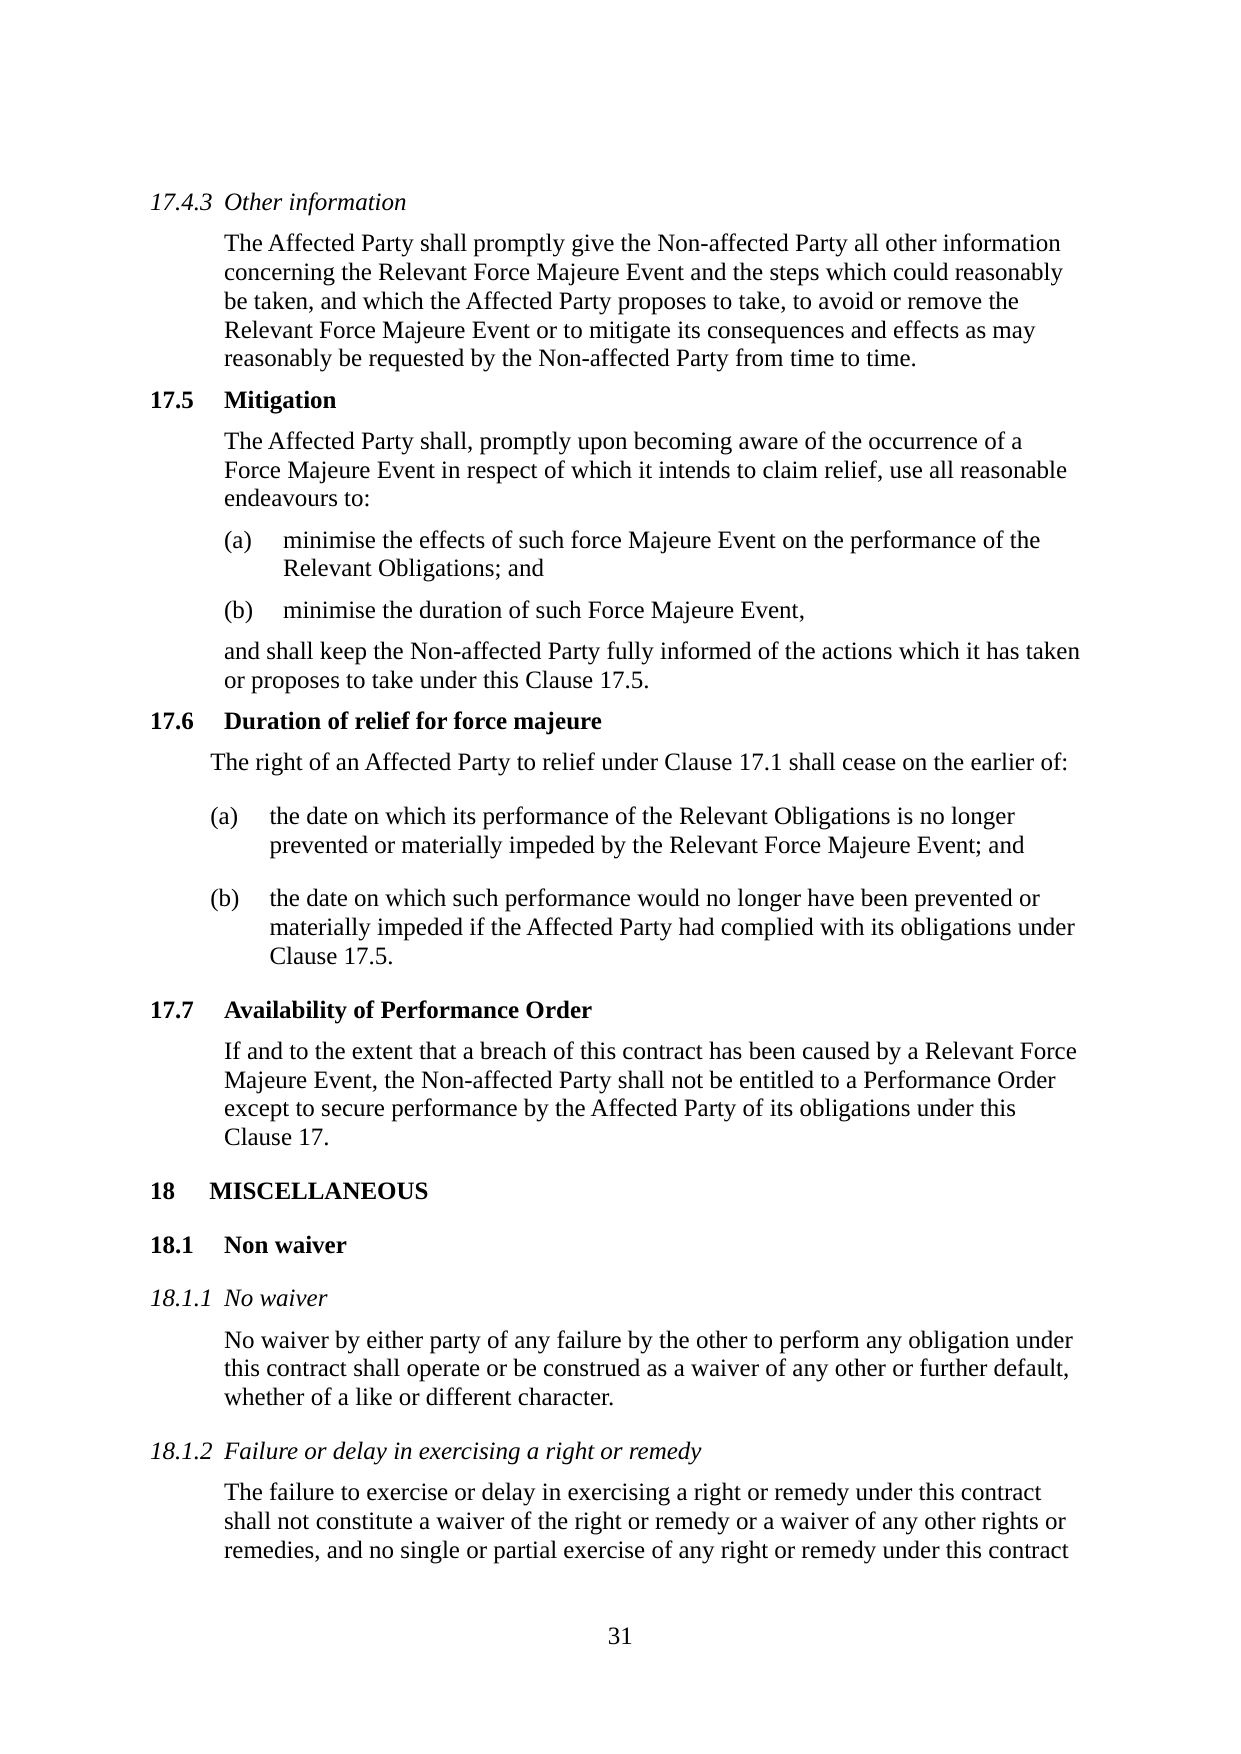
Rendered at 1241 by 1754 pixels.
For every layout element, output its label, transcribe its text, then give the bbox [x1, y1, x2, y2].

text (a) minimise the effects of such force Majeure Event on the performance of the Relevant Obligations; and [224, 525, 1090, 582]
text The Affected Party shall, promptly upon becoming aware of the occurrence of a Force Majeure Event in respect of which it intends to claim relief, use all reasonable endeavours to: [224, 426, 1090, 512]
subtitle 17.7 Availability of Performance Order [150, 995, 1090, 1023]
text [224, 1477, 1090, 1563]
text (b) minimise the duration of such Force Majeure Event, [224, 595, 1090, 623]
text If and to the extent that a breach of this contract has been caused by a Relevant Force Majeure Event, the Non-affected Party shall not be entitled to a Performance Order except to secure performance by the Affected Party of its obligations under this Clause 17. [224, 1036, 1090, 1151]
subtitle 18.1 Non waiver [150, 1230, 1090, 1258]
subtitle 17.4.3 Other information [150, 187, 1090, 216]
subtitle 18.1.1 No waiver [150, 1283, 1090, 1312]
text No waiver by either party of any failure by the other to perform any obligation under this contract shall operate or be construed as a waiver of any other or further default, whether of a like or different character. [224, 1325, 1090, 1411]
text (a) the date on which its performance of the Relevant Obligations is no longer prevented or materially impeded by the Relevant Force Majeure Event; and [210, 801, 1090, 858]
text The right of an Affected Party to relief under Clause 17.1 shall cease on the earlier of: [210, 747, 1090, 776]
text (b) the date on which such performance would no longer have been prevented or materially impeded if the Affected Party had complied with its obligations under Clause 17.5. [210, 883, 1090, 970]
subtitle 17.5 Mitigation [150, 385, 1090, 413]
subtitle 18 MISCELLANEOUS [150, 1176, 1090, 1205]
subtitle 18.1.2 Failure or delay in exercising a right or remedy [150, 1436, 1090, 1465]
text The Affected Party shall promptly give the Non-affected Party all other information concerning the Relevant Force Majeure Event and the steps which could reasonably be taken, and which the Affected Party proposes to take, to avoid or remove the Relevant Force Majeure Event or to mitigate its consequences and effects as may reasonably be requested by the Non-affected Party from time to time. [224, 228, 1090, 372]
subtitle 17.6 Duration of relief for force majeure [150, 706, 1090, 735]
text and shall keep the Non-affected Party fully informed of the actions which it has taken or proposes to take under this Clause 17.5. [224, 636, 1090, 693]
